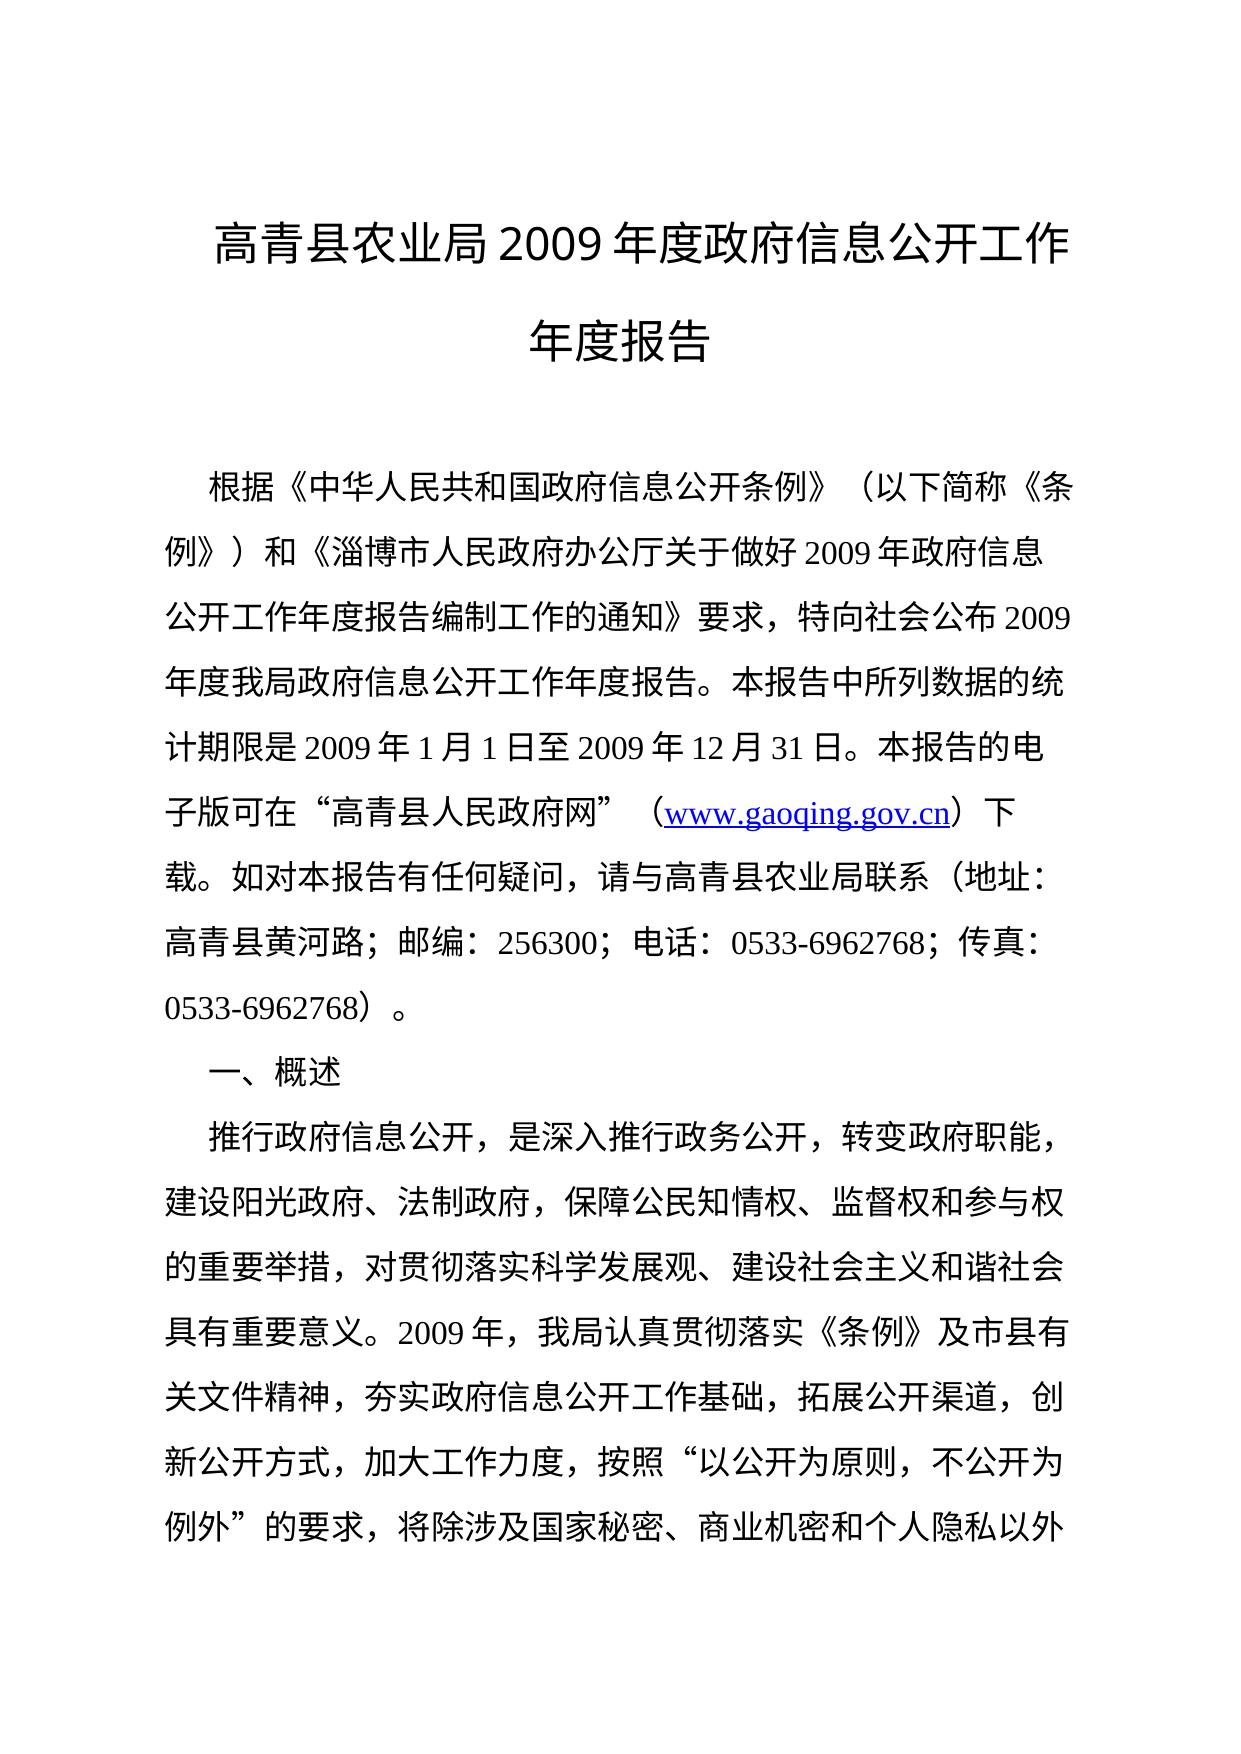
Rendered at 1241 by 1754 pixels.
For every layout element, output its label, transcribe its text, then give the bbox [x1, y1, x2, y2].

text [164, 1102, 1076, 1557]
text 高青县农业局2009年度政府信息公开工作年度报告 [164, 192, 1076, 387]
text 一、概述 [164, 1037, 1076, 1102]
text 根据《中华人民共和国政府信息公开条例》（以下简称《条例》）和《淄博市人民政府办公厅关于做好2009年政府信息公开工作年度报告编制工作的通知》要求，特向社会公布2009年度我局政府信息公开工作年度报告。本报告中所列数据的统计期限是2009年1月1日至2009年12月31日。本报告的电子版可在“高青县人民政府网”（www.gaoqing.gov.cn）下载。如对本报告有任何疑问，请与高青县农业局联系（地址：高青县黄河路；邮编：256300；电话：0533-6962768；传真：0533-6962768）。 [164, 452, 1076, 1037]
